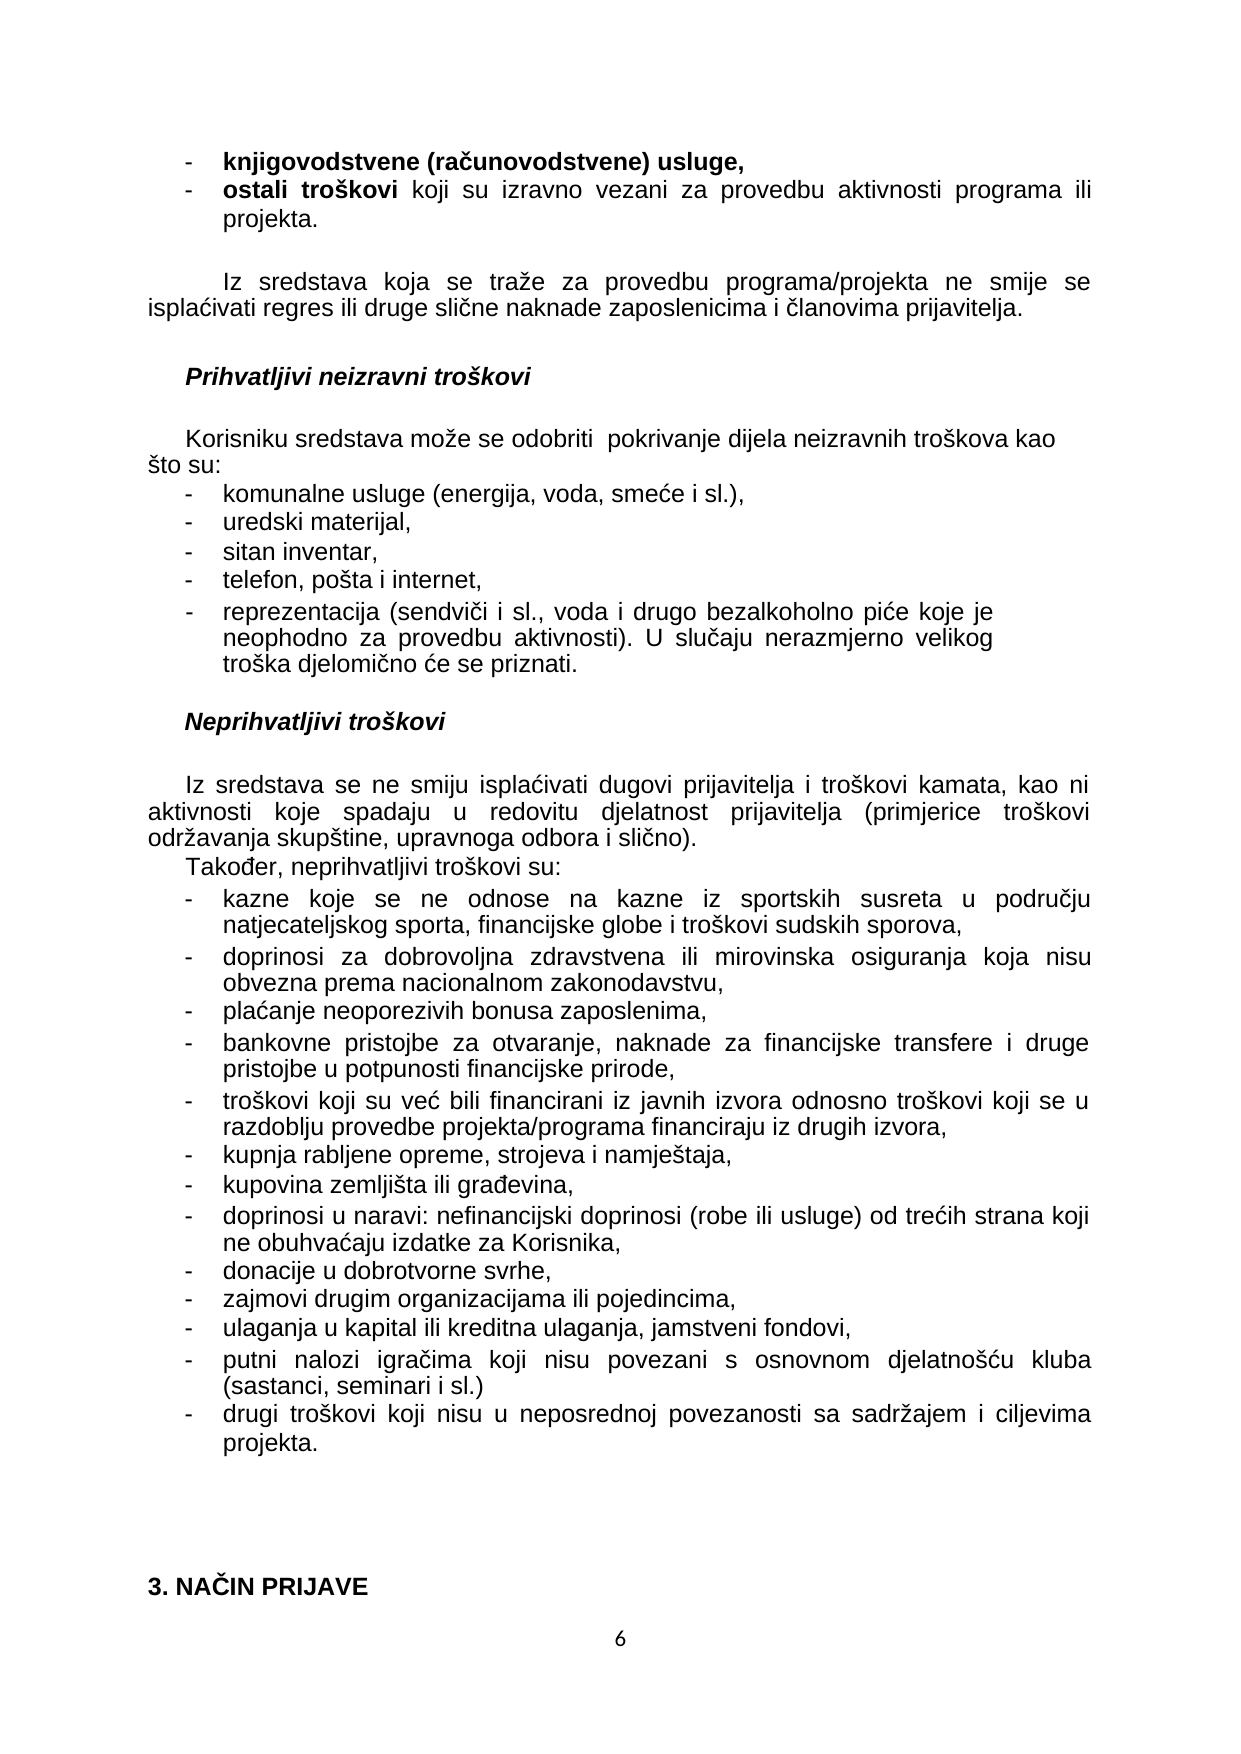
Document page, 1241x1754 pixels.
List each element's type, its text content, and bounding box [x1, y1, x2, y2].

list doprinosi za dobrovoljna zdravstvena ili mirovinska osiguranja koja nisu obvezna prema nacionalnom zakonodavstvu, [184, 944, 1093, 997]
list uredski materijal, [184, 508, 1093, 536]
list knjigovodstvene (računovodstvene) usluge, [184, 148, 1093, 176]
list kazne koje se ne odnose na kazne iz sportskih susreta u području natjecateljskog sporta, financijske globe i troškovi sudskih sporova, [184, 886, 1093, 939]
text Iz sredstava koja se traže za provedbu programa/projekta ne smije se isplaćivati regres ili druge slične naknade zaposlenicima i članovima prijavitelja. [148, 269, 1093, 322]
text Neprihvatljivi troškovi [148, 707, 1093, 736]
list telefon, pošta i internet, [184, 565, 1093, 594]
list putni nalozi igračima koji nisu povezani s osnovnom djelatnošću kluba (sastanci, seminari i sl.) [184, 1347, 1093, 1400]
list troškovi koji su već bili financirani iz javnih izvora odnosno troškovi koji se u razdoblju provedbe projekta/programa financiraju iz drugih izvora, [184, 1089, 1091, 1141]
list ulaganja u kapital ili kreditna ulaganja, jamstveni fondovi, [184, 1313, 1093, 1342]
list plaćanje neoporezivih bonusa zaposlenima, [184, 997, 1093, 1025]
text Prihvatljivi neizravni troškovi [185, 362, 1093, 391]
list doprinosi u naravi: nefinancijski doprinosi (robe ili usluge) od trećih strana koji ne obuhvaćaju izdatke za Korisnika, [184, 1204, 1091, 1256]
list komunalne usluge (energija, voda, smeće i sl.), [184, 479, 1093, 508]
list zajmovi drugim organizacijama ili pojedincima, [184, 1285, 1093, 1313]
list kupnja rabljene opreme, strojeva i namještaja, [184, 1141, 1093, 1169]
list drugi troškovi koji nisu u neposrednoj povezanosti sa sadržajem i ciljevima projekta. [184, 1400, 1093, 1457]
text Korisniku sredstava može se odobriti pokrivanje dijela neizravnih troškova kao što su: [148, 427, 1070, 479]
text Također, neprihvatljivi troškovi su: [185, 852, 1093, 881]
list donacije u dobrotvorne svrhe, [184, 1256, 1093, 1285]
text Iz sredstava se ne smiju isplaćivati dugovi prijavitelja i troškovi kamata, kao ni aktivnosti koje spadaju u redovitu djelatnost prijavitelja (primjerice troškovi održavanja skupštine, upravnoga odbora i slično). [148, 772, 1091, 852]
list kupovina zemljišta ili građevina, [184, 1170, 1093, 1198]
list reprezentacija (sendviči i sl., voda i drugo bezalkoholno piće koje je neophodno za provedbu aktivnosti). U slučaju nerazmjerno velikog troška djelomično će se priznati. [185, 599, 995, 678]
list sitan inventar, [184, 537, 1093, 565]
list bankovne pristojbe za otvaranje, naknade za financijske transfere i druge pristojbe u potpunosti financijske prirode, [184, 1031, 1091, 1083]
list ostali troškovi koji su izravno vezani za provedbu aktivnosti programa ili projekta. [184, 176, 1093, 233]
text 3. NAČIN PRIJAVE [148, 1572, 1093, 1601]
